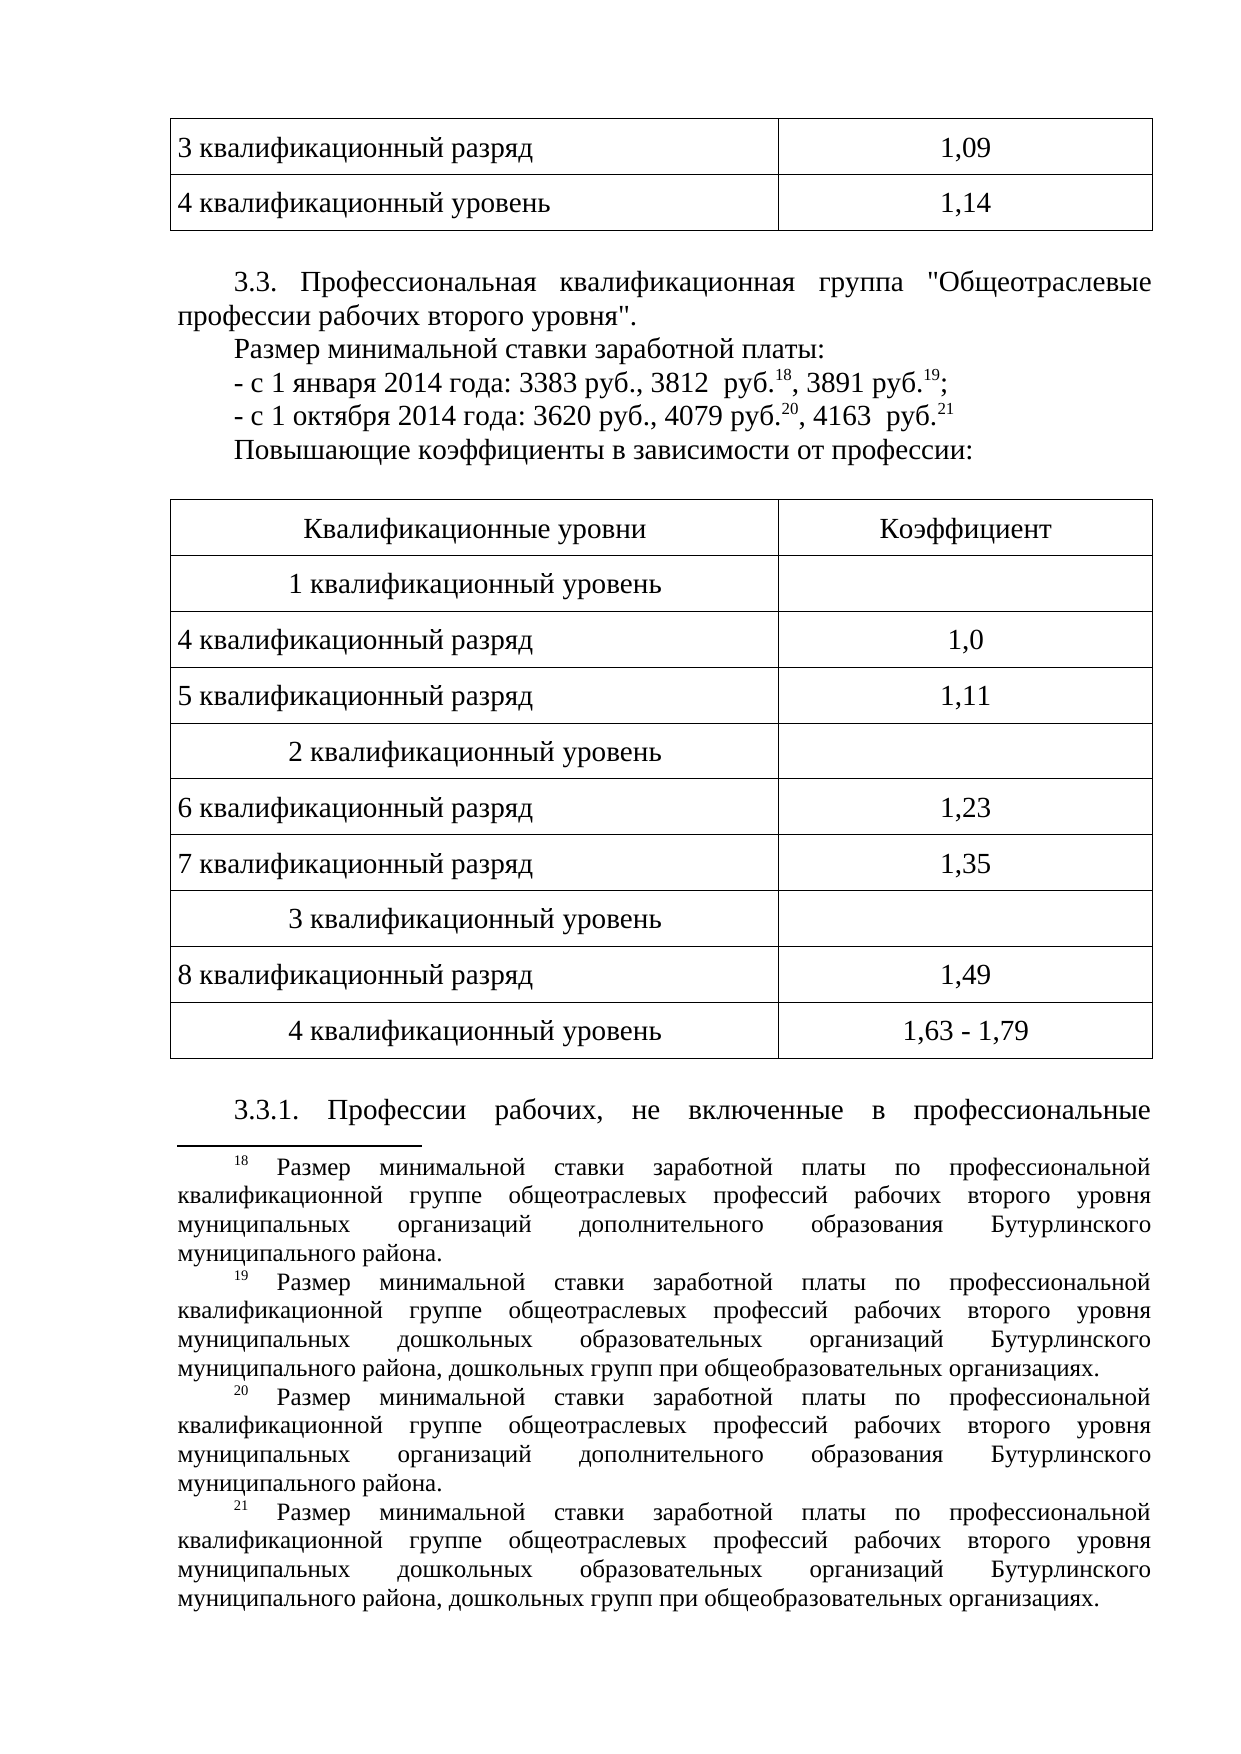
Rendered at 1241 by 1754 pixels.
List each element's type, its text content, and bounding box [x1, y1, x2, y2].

table_header Квалификационные уровни [171, 500, 778, 555]
table_cell 4 квалификационный уровень [171, 1003, 778, 1057]
text Повышающие коэффициенты в зависимости от профессии: [177, 432, 1152, 466]
table_cell 6 квалификационный разряд [171, 779, 778, 834]
table_cell 1,63 - 1,79 [779, 1003, 1152, 1057]
table_cell 7 квалификационный разряд [171, 835, 778, 890]
table_cell 4 квалификационный уровень [171, 175, 778, 230]
table_cell 8 квалификационный разряд [171, 947, 778, 1002]
table_cell 2 квалификационный уровень [171, 724, 778, 778]
table_cell 1,35 [779, 835, 1152, 890]
table_cell 5 квалификационный разряд [171, 668, 778, 722]
table_cell 1,49 [779, 947, 1152, 1002]
table_cell [779, 556, 1152, 611]
text 3.3. Профессиональная квалификационная группа "Общеотраслевые профессии рабочих второго уровня". [177, 264, 1152, 331]
table_cell 3 квалификационный уровень [171, 891, 778, 946]
table_cell [779, 891, 1152, 946]
text - с 1 января 2014 года: 3383 руб., 3812 руб., 3891 руб.; [177, 365, 1152, 398]
table_cell 3 квалификационный разряд [171, 119, 778, 174]
table_cell 1,09 [779, 119, 1152, 174]
table_cell 1,11 [779, 668, 1152, 722]
table_cell 1,0 [779, 612, 1152, 667]
text Размер минимальной ставки заработной платы: [177, 331, 1152, 365]
table_cell 1 квалификационный уровень [171, 556, 778, 611]
table_cell [779, 724, 1152, 778]
text 3.3.1. Профессии рабочих, не включенные в профессиональные квалификационные группы общеотраслевых профессий рабочих. [177, 1092, 1152, 1126]
table_cell 1,14 [779, 175, 1152, 230]
table_header Коэффициент [779, 500, 1152, 555]
table_cell 4 квалификационный разряд [171, 612, 778, 667]
text - с 1 октября 2014 года: 3620 руб., 4079 руб., 4163 руб. [177, 398, 1152, 432]
table_cell 1,23 [779, 779, 1152, 834]
